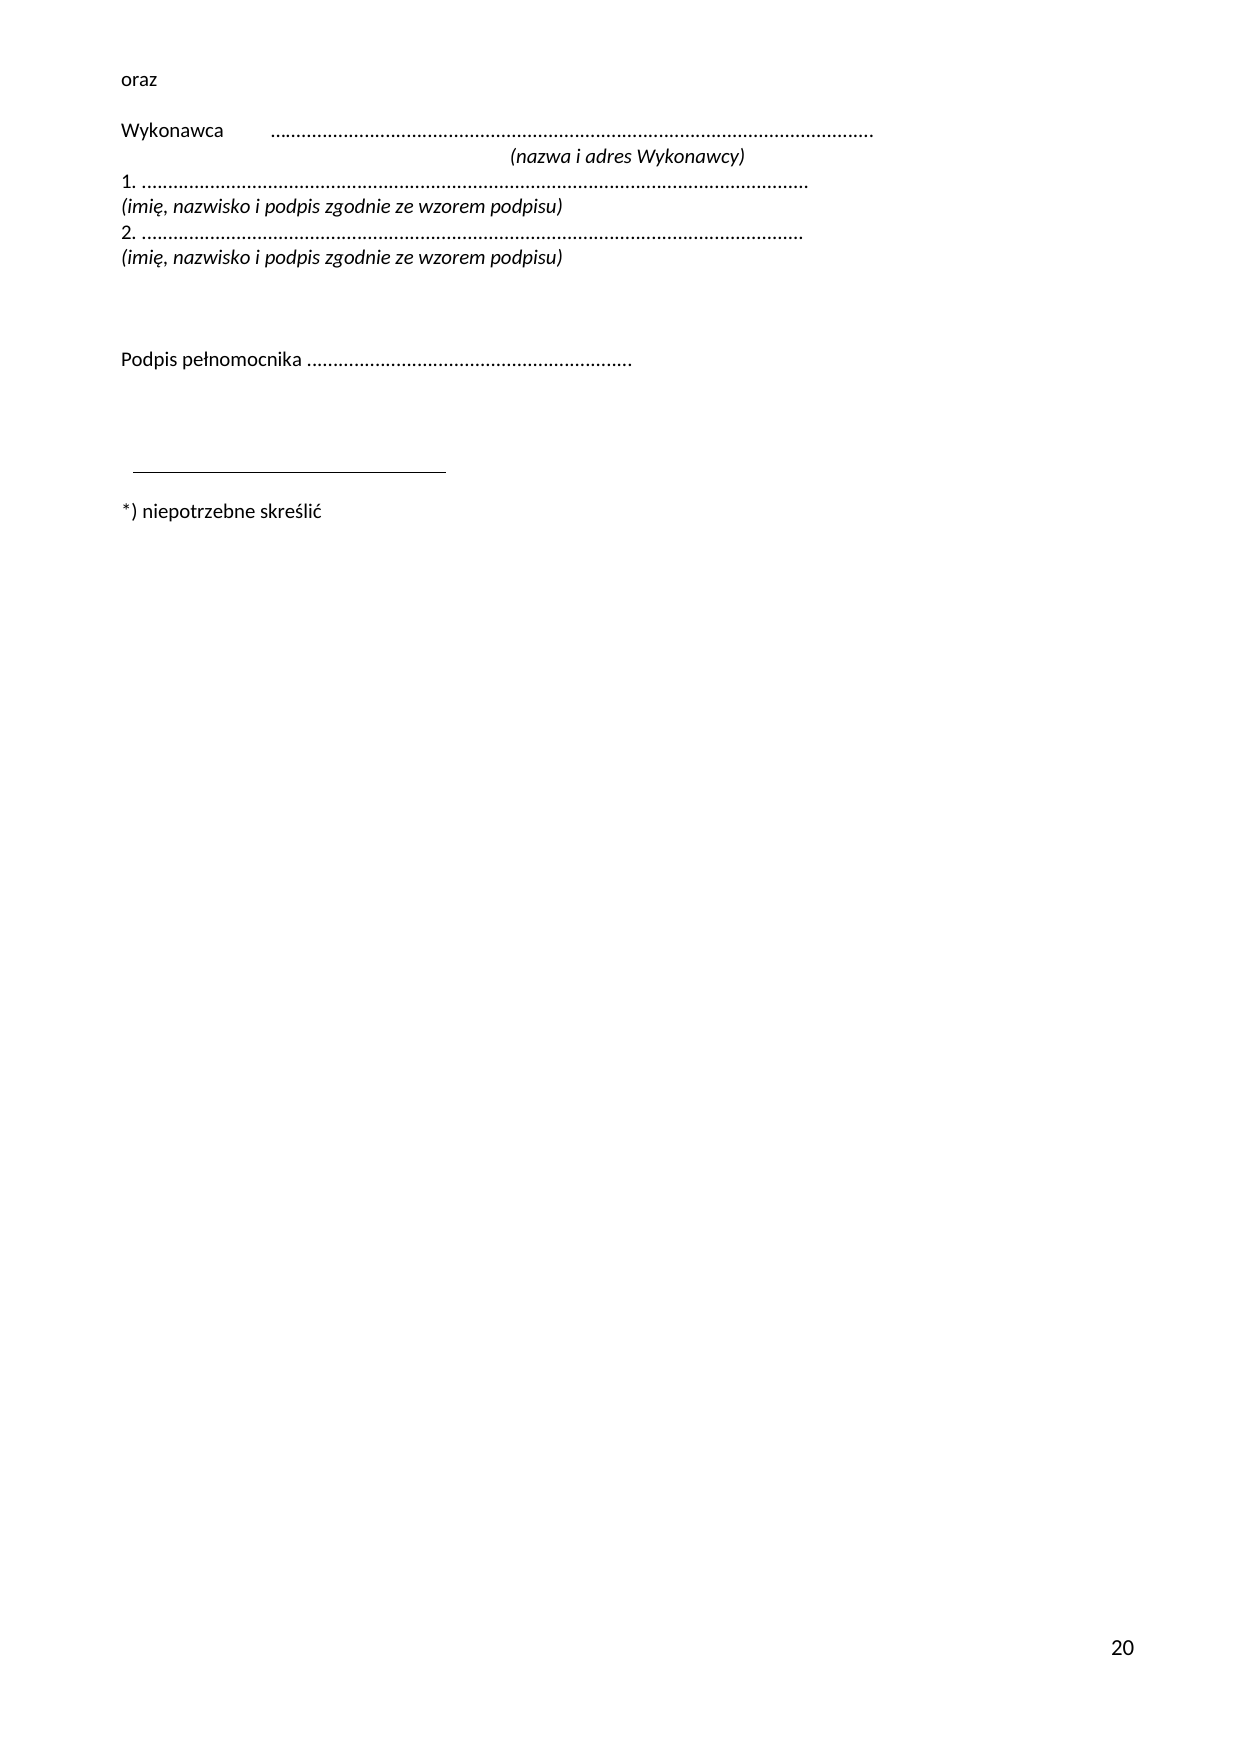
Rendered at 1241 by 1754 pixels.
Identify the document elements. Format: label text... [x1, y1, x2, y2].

text (imię, nazwisko i podpis zgodnie ze wzorem podpisu) [121, 194, 1134, 219]
text oraz [121, 67, 1134, 92]
text 1. ............................................................................................................................... [121, 168, 1134, 194]
text *) niepotrzebne skreślić [121, 499, 1134, 524]
text Podpis pełnomocnika .............................................................. [121, 346, 1134, 372]
text Wykonawca …................................................................................................................ [121, 117, 1134, 143]
text (nazwa i adres Wykonawcy) [121, 143, 1134, 168]
text 2. .............................................................................................................................. [121, 219, 1134, 244]
text (imię, nazwisko i podpis zgodnie ze wzorem podpisu) [121, 244, 1134, 270]
